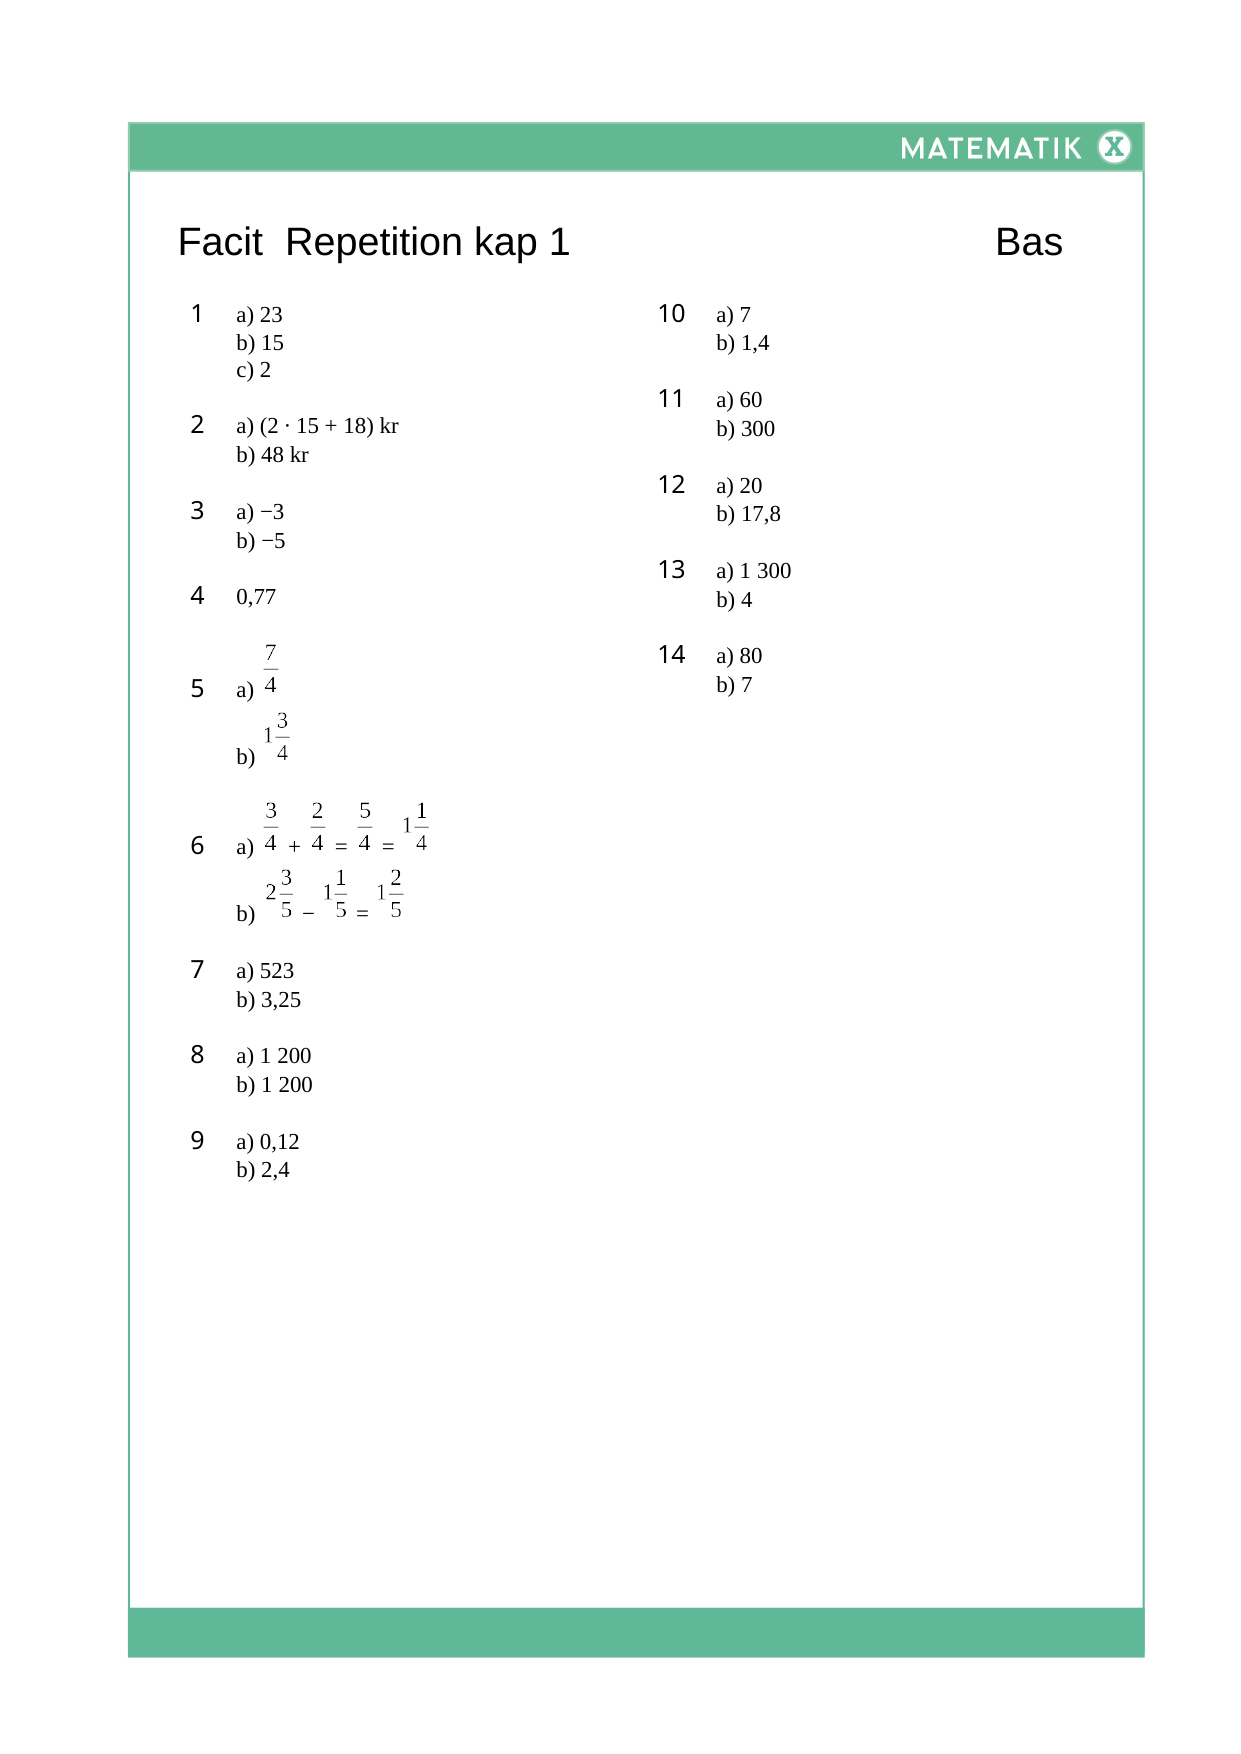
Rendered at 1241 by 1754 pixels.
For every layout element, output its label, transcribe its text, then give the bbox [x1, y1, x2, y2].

text 7 a) 523 b) 3,25 [177, 952, 583, 1012]
text 13 a) 1 300 b) 4 [657, 552, 1063, 612]
text 8 a) 1 200 b) 1 200 [177, 1037, 583, 1097]
text Facit Repetition kap 1 Bas [177, 218, 1063, 264]
text 12 a) 20 b) 17,8 [657, 466, 1063, 527]
text 2 a) (2 ∙ 15 + 18) kr b) 48 kr [177, 407, 583, 468]
text 1 a) 23 b) 15 c) 2 [177, 295, 583, 382]
text 6 a) + = = b) − = [177, 794, 583, 927]
text 4 0,77 [177, 578, 583, 612]
text 5 a) b) [177, 637, 583, 769]
text 9 a) 0,12 b) 2,4 [177, 1122, 583, 1183]
text 14 a) 80 b) 7 [657, 637, 1063, 697]
text 10 a) 7 b) 1,4 [657, 295, 1063, 356]
text 11 a) 60 b) 300 [657, 381, 1063, 441]
text 3 a) −3 b) −5 [177, 493, 583, 553]
